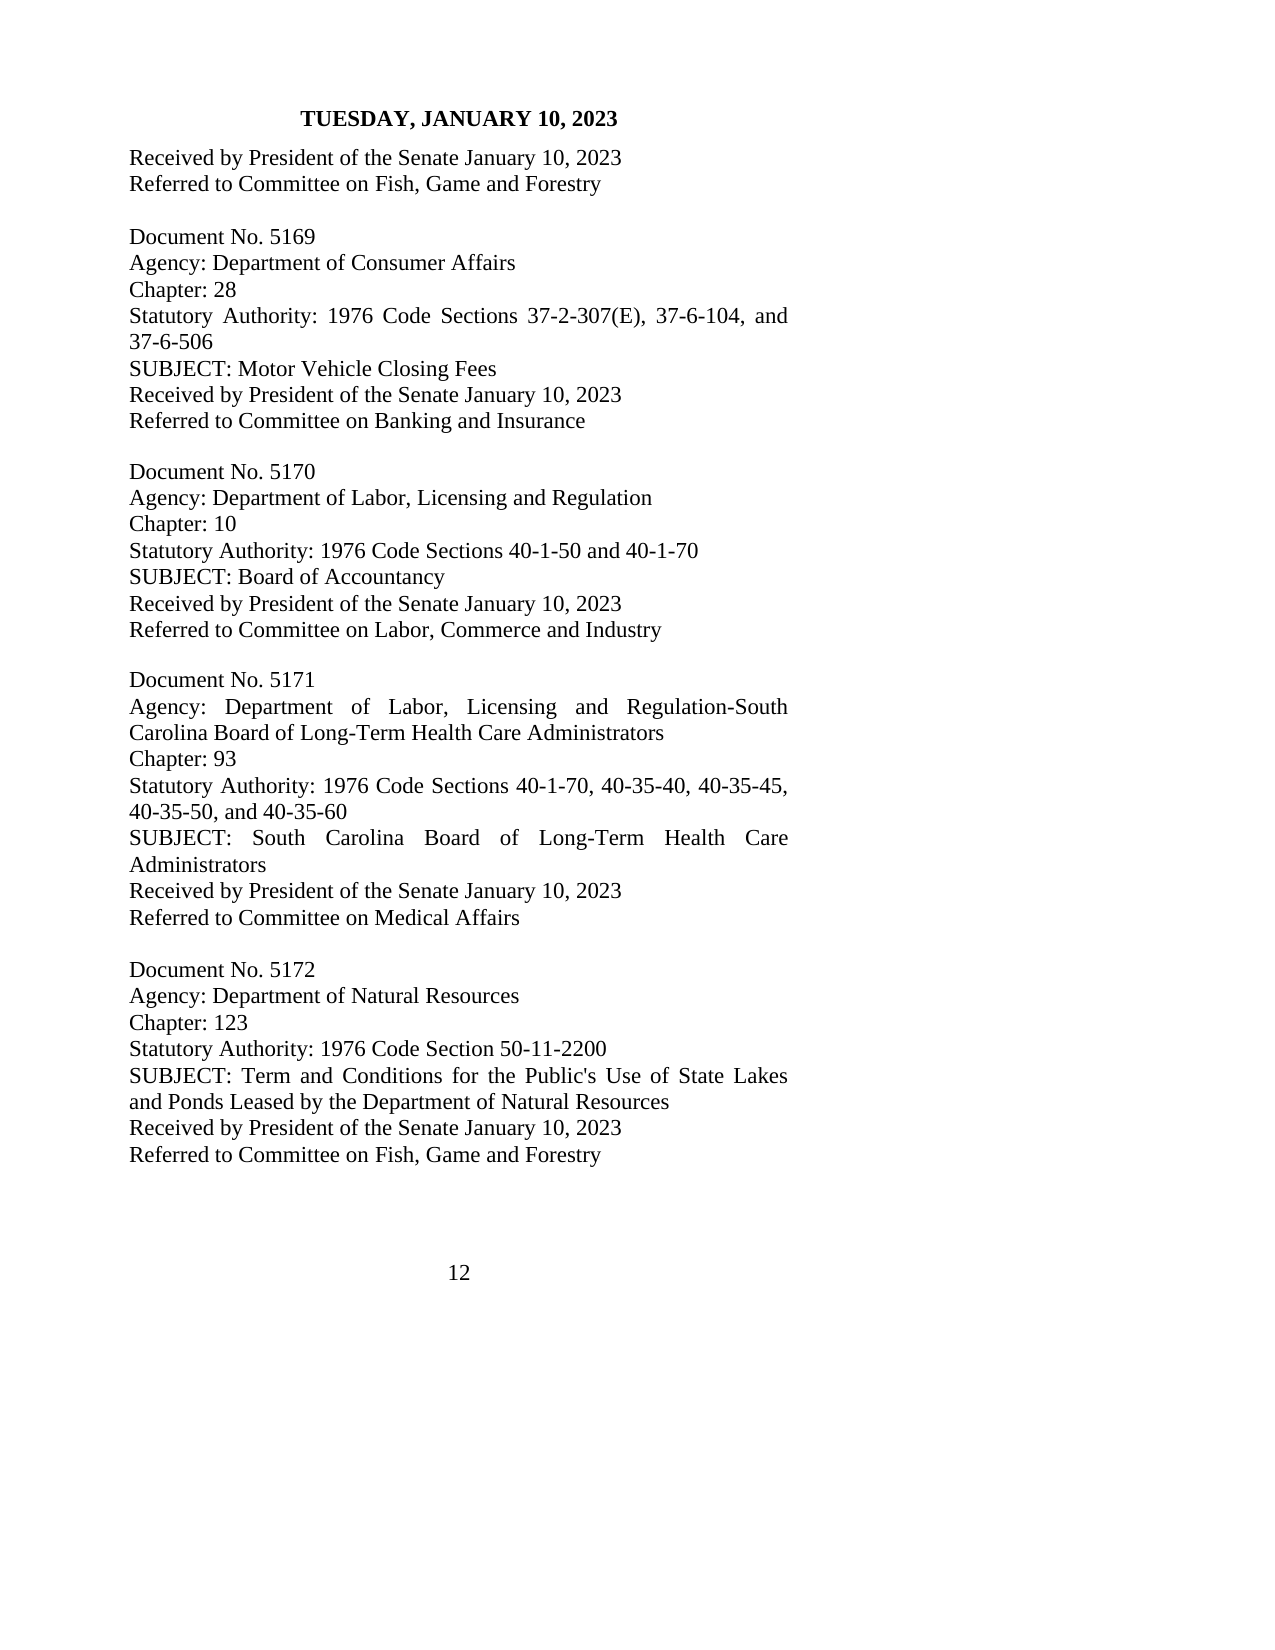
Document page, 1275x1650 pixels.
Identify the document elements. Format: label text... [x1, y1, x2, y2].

text SUBJECT: South Carolina Board of Long-Term Health Care Administrators [129, 824, 789, 877]
text Document No. 5172 [129, 956, 789, 983]
text SUBJECT: Motor Vehicle Closing Fees [129, 355, 789, 381]
text Received by President of the Senate January 10, 2023 [129, 877, 789, 903]
text Statutory Authority: 1976 Code Sections 40-1-50 and 40-1-70 [129, 537, 789, 563]
text Referred to Committee on Medical Affairs [129, 903, 789, 930]
text Agency: Department of Labor, Licensing and Regulation-South Carolina Board of Long-Term Health Care Administrators [129, 693, 789, 745]
text Referred to Committee on Banking and Insurance [129, 407, 789, 434]
text Chapter: 10 [129, 511, 789, 537]
text Referred to Committee on Fish, Game and Forestry [129, 170, 789, 197]
text Received by President of the Senate January 10, 2023 [129, 144, 789, 170]
text Agency: Department of Consumer Affairs [129, 249, 789, 276]
text Chapter: 123 [129, 1009, 789, 1035]
text Document No. 5171 [129, 666, 789, 693]
text Statutory Authority: 1976 Code Section 50-11-2200 [129, 1035, 789, 1062]
text Document No. 5170 [129, 458, 789, 484]
text Agency: Department of Natural Resources [129, 983, 789, 1009]
text Statutory Authority: 1976 Code Sections 40-1-70, 40-35-40, 40-35-45, 40-35-50, and 40-35-60 [129, 772, 789, 824]
text Referred to Committee on Fish, Game and Forestry [129, 1141, 789, 1167]
text SUBJECT: Term and Conditions for the Public's Use of State Lakes and Ponds Leased by the Department of Natural Resources [129, 1062, 789, 1114]
text Chapter: 93 [129, 745, 789, 772]
text Received by President of the Senate January 10, 2023 [129, 381, 789, 407]
text SUBJECT: Board of Accountancy [129, 563, 789, 589]
text Received by President of the Senate January 10, 2023 [129, 589, 789, 616]
text Document No. 5169 [129, 223, 789, 249]
text Chapter: 28 [129, 276, 789, 302]
text Statutory Authority: 1976 Code Sections 37-2-307(E), 37-6-104, and 37-6-506 [129, 302, 789, 355]
text Referred to Committee on Labor, Commerce and Industry [129, 616, 789, 642]
text Agency: Department of Labor, Licensing and Regulation [129, 484, 789, 511]
text Received by President of the Senate January 10, 2023 [129, 1114, 789, 1141]
